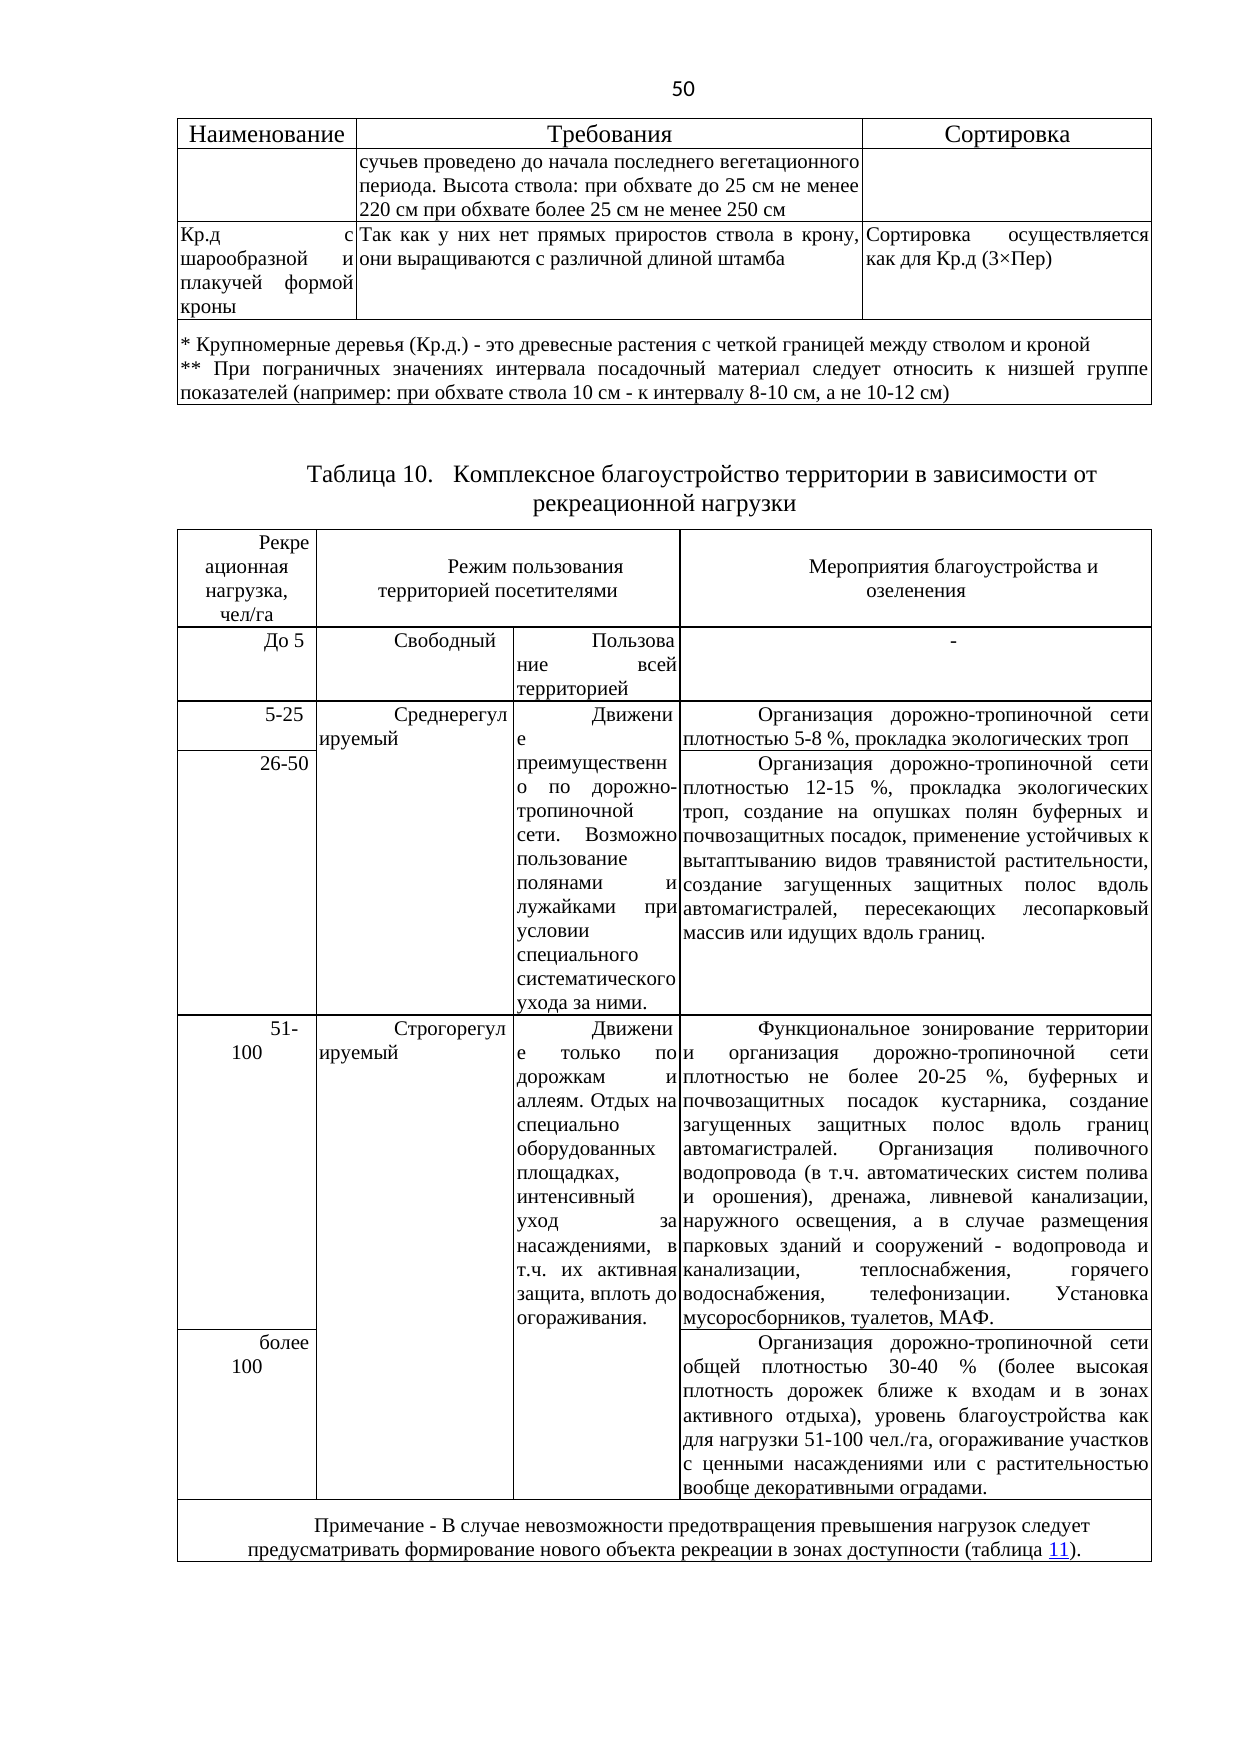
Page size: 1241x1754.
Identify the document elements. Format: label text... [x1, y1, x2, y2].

table_cell Так как у них нет прямых приростов ствола в крону, они выращиваются с различной длиной штамба [357, 222, 862, 318]
table_header Мероприятия благоустройства и озеленения [681, 530, 1151, 626]
table_cell Организация дорожно-тропиночной сети общей плотностью 30-40 % (более высокая плотность дорожек ближе к входам и в зонах активного отдыха), уровень благоустройства как для нагрузки 51-100 чел./га, огораживание участков с ценными насаждениями или с растительностью вообще декоративными оградами. [681, 1330, 1151, 1499]
table_cell Функциональное зонирование территории и организация дорожно-тропиночной сети плотностью не более 20-25 %, буферных и почвозащитных посадок кустарника, создание загущенных защитных полос вдоль границ автомагистралей. Организация поливочного водопровода (в т.ч. автоматических систем полива и орошения), дренажа, ливневой канализации, наружного освещения, а в случае размещения парковых зданий и сооружений - водопровода и канализации, теплоснабжения, горячего водоснабжения, телефонизации. Установка мусоросборников, туалетов, МАФ. [681, 1016, 1151, 1329]
table_cell Организация дорожно-тропиночной сети плотностью 5-8 %, прокладка экологических троп [681, 702, 1151, 750]
table_cell Организация дорожно-тропиночной сети плотностью 12-15 %, прокладка экологических троп, создание на опушках полян буферных и почвозащитных посадок, применение устойчивых к вытаптыванию видов травянистой растительности, создание загущенных защитных полос вдоль автомагистралей, пересекающих лесопарковый массив или идущих вдоль границ. [681, 751, 1151, 1014]
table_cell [357, 149, 862, 221]
table_cell более 100 [178, 1330, 316, 1499]
table_cell Примечание - В случае невозможности предотвращения превышения нагрузок следует предусматривать формирование нового объекта рекреации в зонах доступности (таблица 11). [178, 1500, 1151, 1561]
table_header Наименование [178, 119, 356, 148]
table_cell 51-100 [178, 1016, 316, 1329]
table_cell - [681, 628, 1151, 700]
text Таблица 10. Комплексное благоустройство территории в зависимости от рекреационной нагрузки [177, 459, 1152, 516]
table_header Рекреационная нагрузка, чел/га [178, 530, 316, 626]
table_cell Пользование всей территорией [514, 628, 679, 700]
table_header Требования [357, 119, 862, 148]
table_cell Сортировка осуществляется как для Кр.д (3×Пер) [863, 222, 1151, 318]
table_header Сортировка [863, 119, 1151, 148]
table_cell * Крупномерные деревья (Кр.д.) - это древесные растения с четкой границей между стволом и кроной ** При пограничных значениях интервала посадочный материал следует относить к низшей группе показателей (например: при обхвате ствола - к интервалу 8-, а не 10-) [178, 320, 1151, 404]
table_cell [178, 149, 356, 221]
table_cell До 5 [178, 628, 316, 700]
table_cell Движение только по дорожкам и аллеям. Отдых на специально оборудованных площадках, интенсивный уход за насаждениями, в т.ч. их активная защита, вплоть до огораживания. [514, 1016, 679, 1499]
table_header Режим пользования территорией посетителями [317, 530, 679, 626]
table_cell 5-25 [178, 702, 316, 750]
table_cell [863, 149, 1151, 221]
table_cell Среднерегулируемый [317, 702, 513, 1014]
table_cell Движение преимущественно по дорожно-тропиночной сети. Возможно пользование полянами и лужайками при условии специального систематического ухода за ними. [514, 702, 679, 1014]
table_cell Кр.д с шарообразной и плакучей формой кроны [178, 222, 356, 318]
table_cell 26-50 [178, 751, 316, 1014]
table_cell Строгорегулируемый [317, 1016, 513, 1499]
table_cell Свободный [317, 628, 513, 700]
